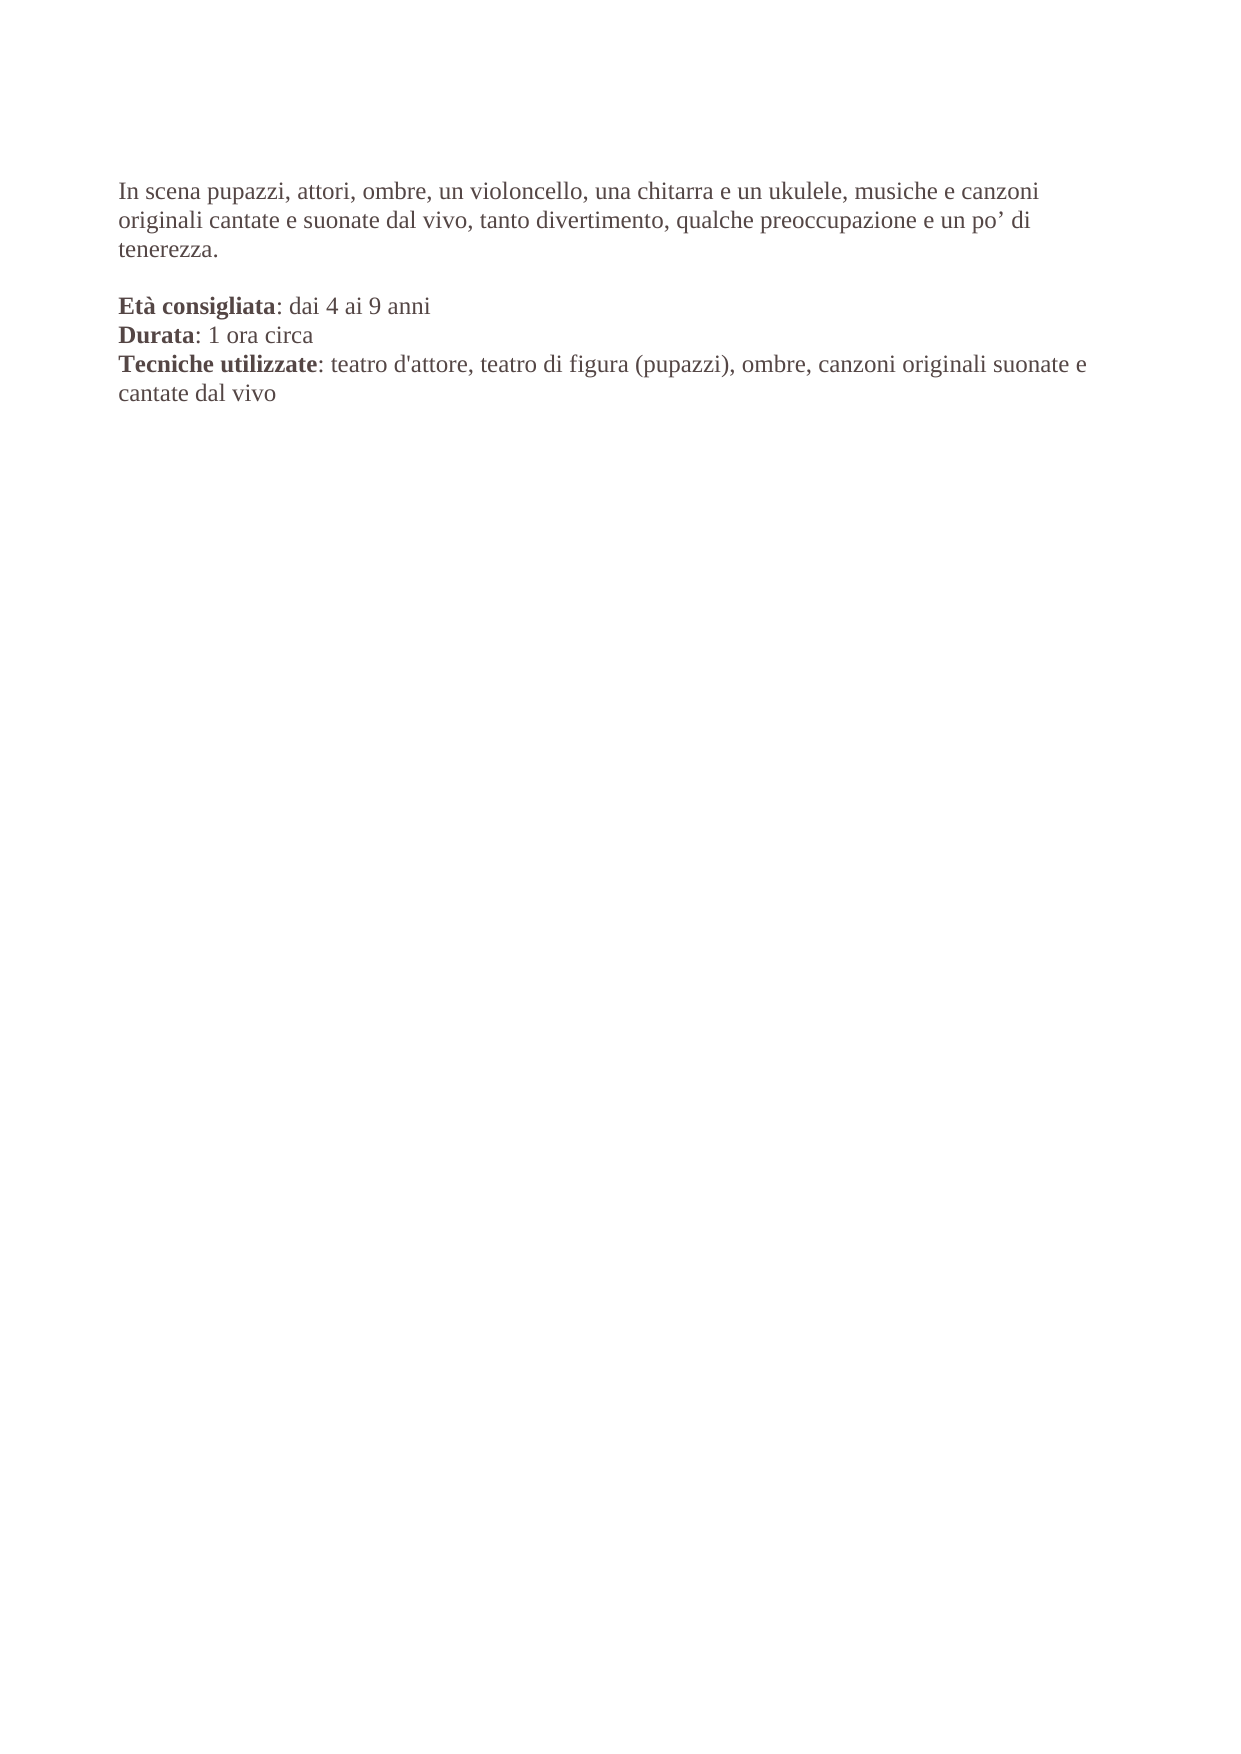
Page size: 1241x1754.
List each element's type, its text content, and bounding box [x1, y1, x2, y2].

text In scena pupazzi, attori, ombre, un violoncello, una chitarra e un ukulele, musiche e canzoni originali cantate e suonate dal vivo, tanto divertimento, qualche preoccupazione e un po’ di tenerezza. [118, 176, 1122, 263]
text Durata: 1 ora circa [118, 320, 1122, 349]
text Tecniche utilizzate: teatro d'attore, teatro di figura (pupazzi), ombre, canzoni originali suonate e cantate dal vivo [118, 349, 1122, 406]
text Età consigliata: dai 4 ai 9 anni [118, 291, 1122, 320]
